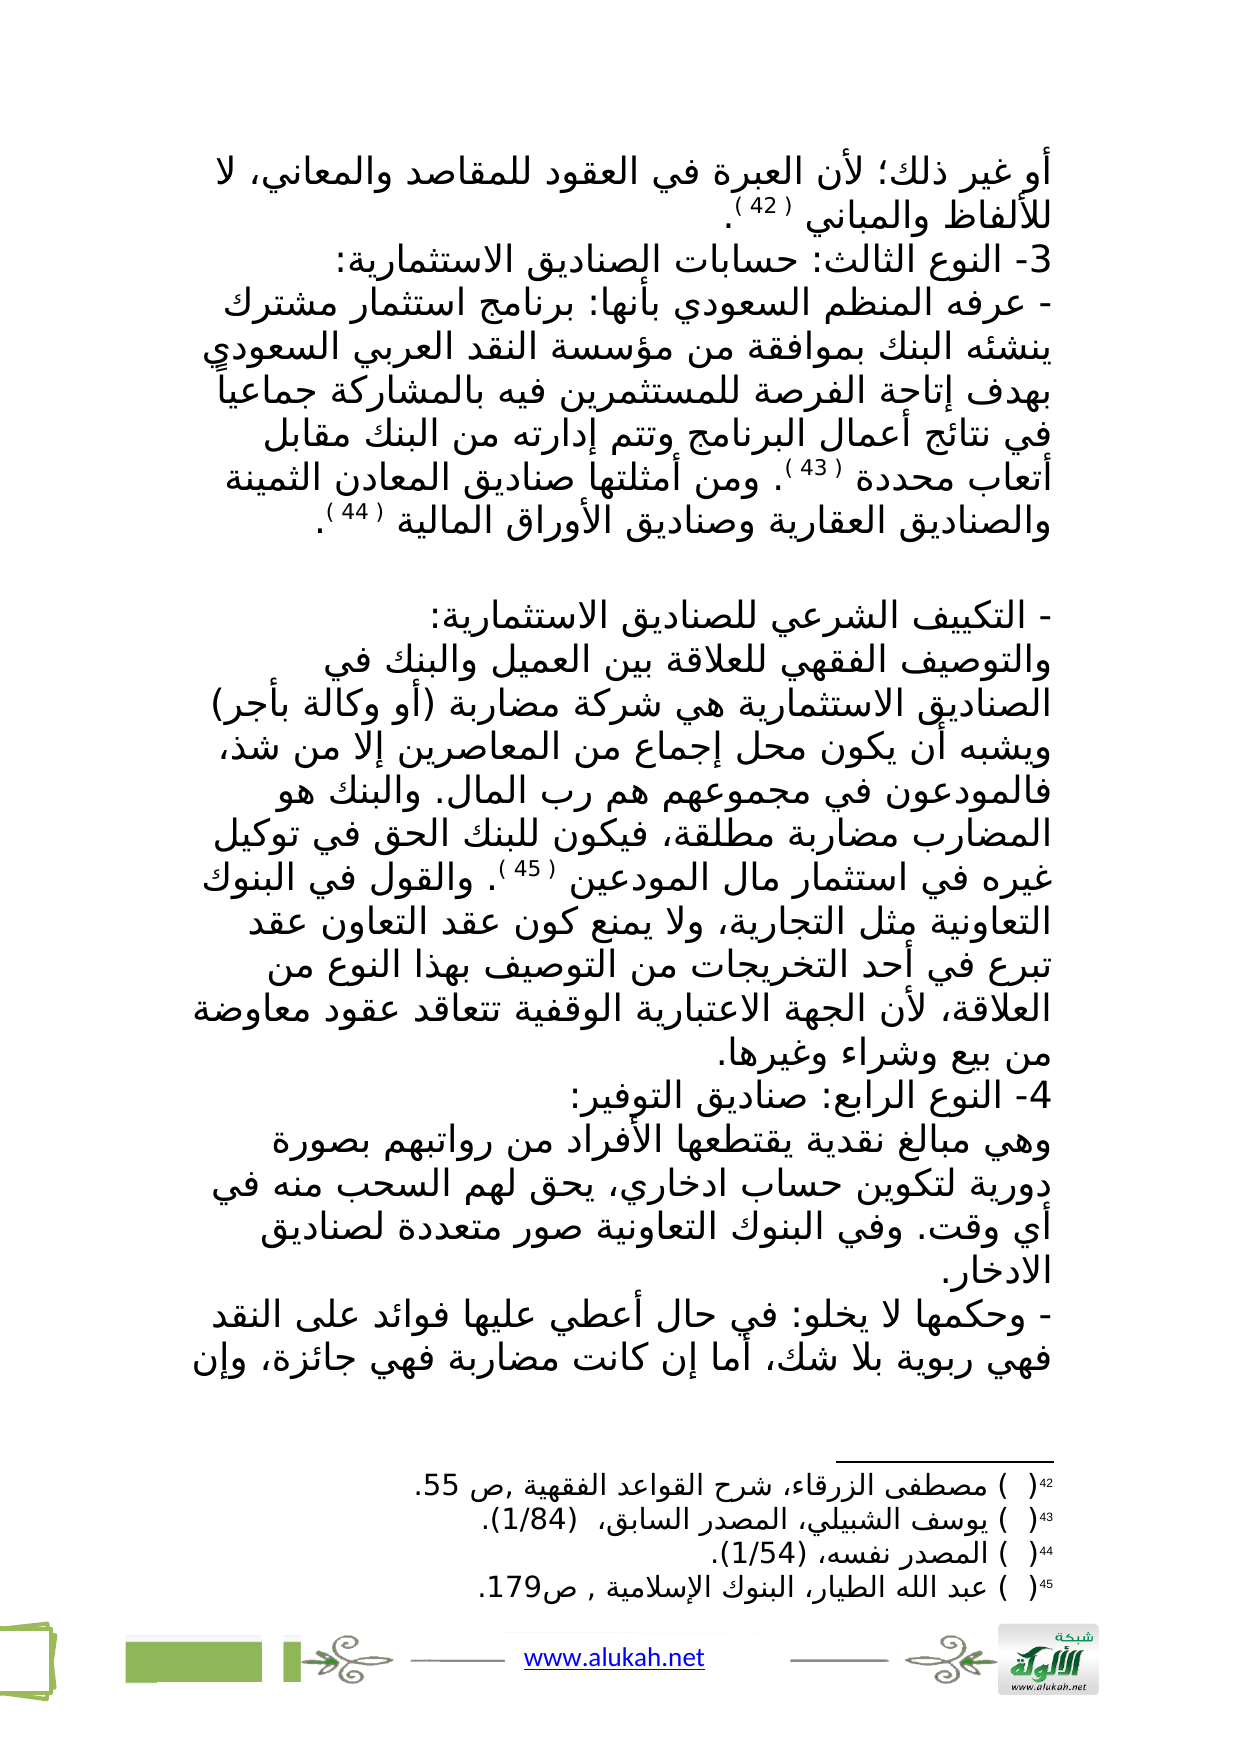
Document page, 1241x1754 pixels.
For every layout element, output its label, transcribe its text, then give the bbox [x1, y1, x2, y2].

text - التكييف الشرعي للصناديق الاستثمارية: [187, 594, 1053, 637]
text 4- النوع الرابع: صناديق التوفير: [187, 1074, 1053, 1118]
text والتوصيف الفقهي للعلاقة بين العميل والبنك في الصناديق الاستثمارية هي شركة مضاربة (أو وكالة بأجر) ويشبه أن يكون محل إجماع من المعاصرين إلا من شذ، فالمودعون في مجموعهم هم رب المال. والبنك هو المضارب مضاربة مطلقة، فيكون للبنك الحق في توكيل غيره في استثمار مال المودعين ( ). والقول في البنوك التعاونية مثل التجارية، ولا يمنع كون عقد التعاون عقد تبرع في أحد التخريجات من التوصيف بهذا النوع من العلاقة، لأن الجهة الاعتبارية الوقفية تتعاقد عقود معاوضة من بيع وشراء وغيرها. [187, 637, 1053, 1074]
text وبناء عليه فالقول في الوديعة لأجل في البنوك التعاونية تأخذ حكمها في البنوك التجارية، فلا تحل تخريجاً على القول في البنوك التجارية على الأقوال الثلاثة في التأصيل الفقهي، لأنه إن كان عقد التعاون معاوضة لم يحل كالبنك التجاري، وإن كان عقد تبرع فيحرم كل قرض جر نفعاً، ومثله يقال على القول الثالث، والقرض بزيادة مشترطة للمقرض حرام في الشريعة الإسلامية، بل هي من كبائر المحرمات الشرعية، لأن فيها ربا القروض، فهي في الحقيقة عبارة عن قرض من العميل للبنك، ولا يغير هذه الحقيقة تسمية المعاملة وديعة، أو حساباً استثمارياً، أو غير ذلك؛ لأن العبرة في العقود للمقاصد والمعاني، لا للألفاظ والمباني ( ). [187, 150, 1053, 237]
text وهي مبالغ نقدية يقتطعها الأفراد من رواتبهم بصورة دورية لتكوين حساب ادخاري، يحق لهم السحب منه في أي وقت. وفي البنوك التعاونية صور متعددة لصناديق الادخار. [187, 1118, 1053, 1292]
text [187, 1292, 1053, 1379]
text - عرفه المنظم السعودي بأنها: برنامج استثمار مشترك ينشئه البنك بموافقة من مؤسسة النقد العربي السعودي بهدف إتاحة الفرصة للمستثمرين فيه بالمشاركة جماعياً في نتائج أعمال البرنامج وتتم إدارته من البنك مقابل أتعاب محددة ( ). ومن أمثلتها صناديق المعادن الثمينة والصناديق العقارية وصناديق الأوراق المالية ( ). [187, 281, 1053, 543]
picture [124, 1620, 1100, 1702]
text 3- النوع الثالث: حسابات الصناديق الاستثمارية: [187, 237, 1053, 281]
